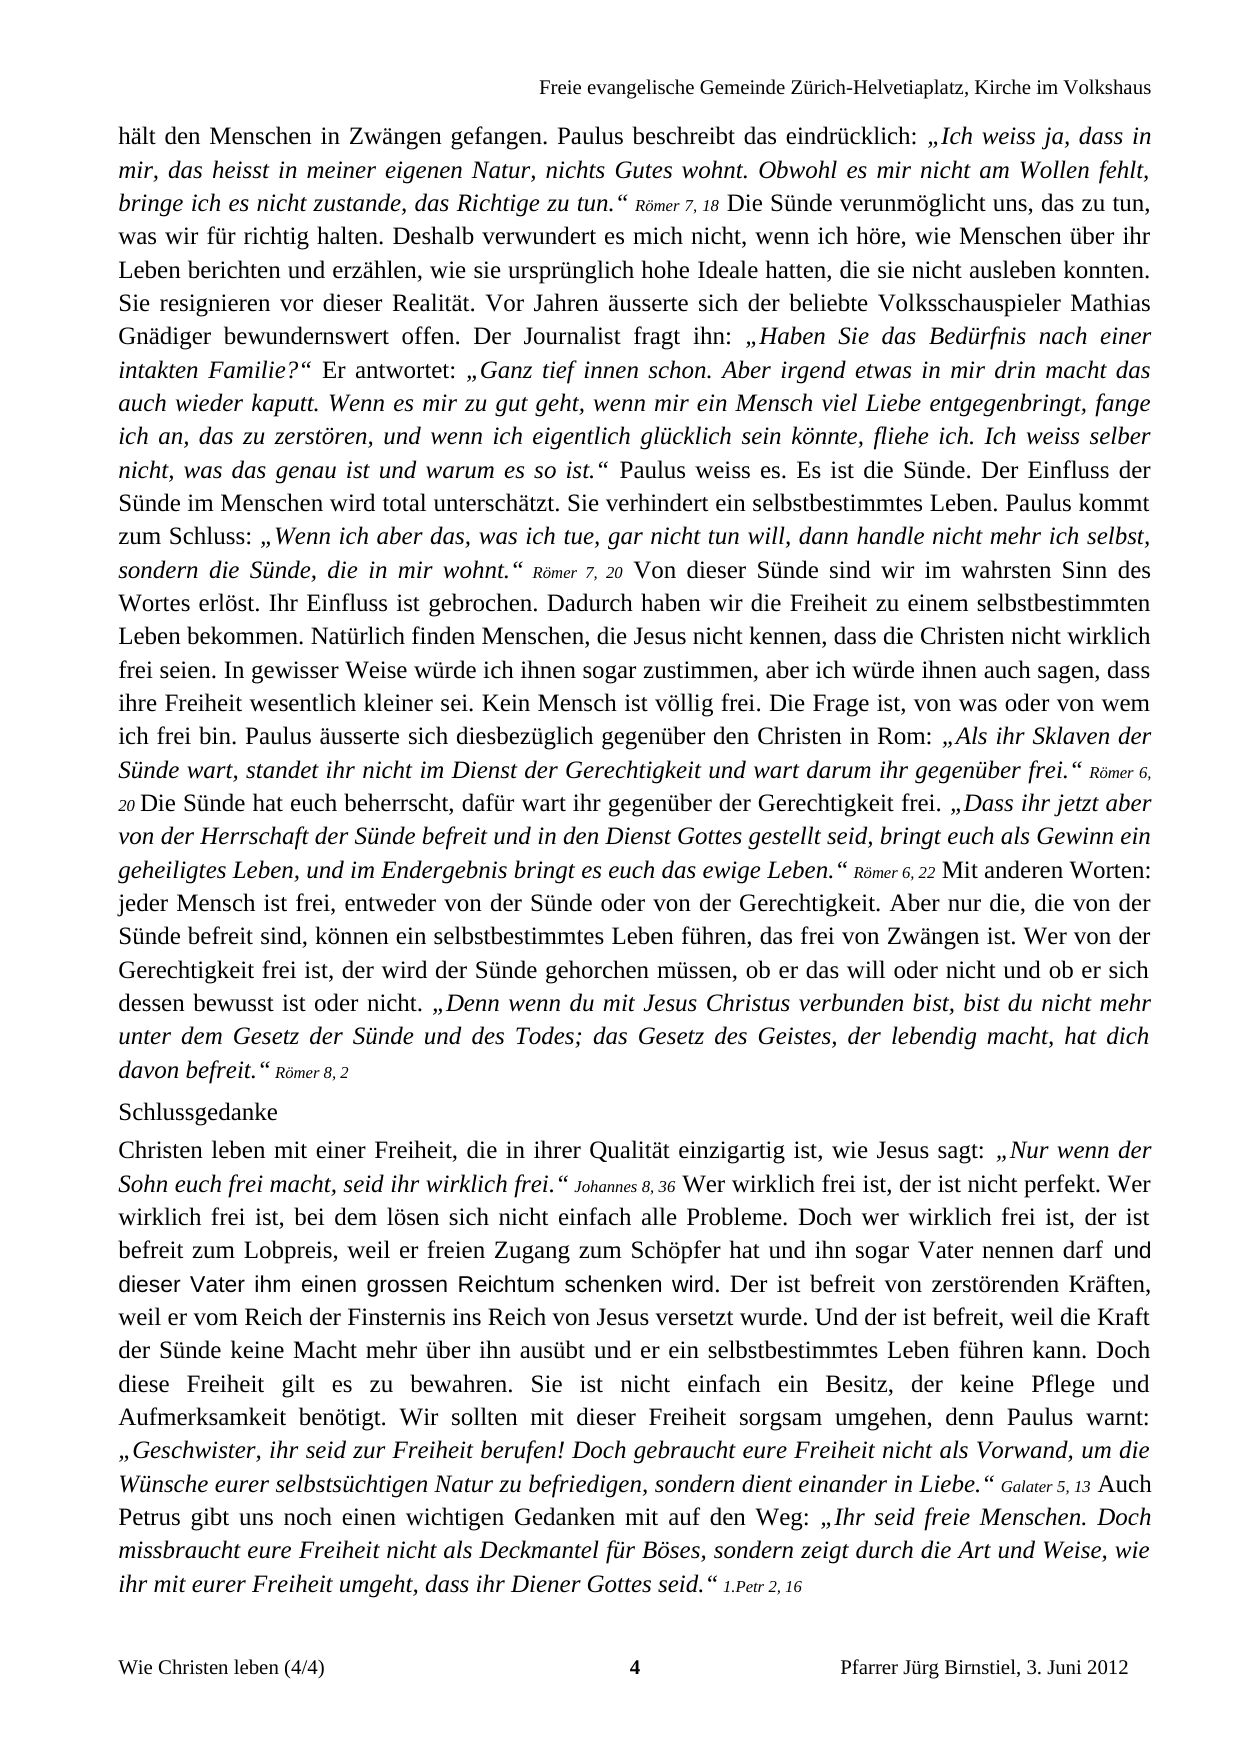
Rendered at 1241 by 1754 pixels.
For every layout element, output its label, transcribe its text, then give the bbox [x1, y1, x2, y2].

text Schlussgedanke [118, 1097, 1152, 1126]
text Christen leben mit einer Freiheit, die in ihrer Qualität einzigartig ist, wie Jesus sagt: „Nur wenn der Sohn euch frei macht, seid ihr wirklich frei.“ Johannes 8, 36 Wer wirklich frei ist, der ist nicht perfekt. Wer wirklich frei ist, bei dem lösen sich nicht einfach alle Probleme. Doch wer wirklich frei ist, der ist befreit zum Lobpreis, weil er freien Zugang zum Schöpfer hat und ihn sogar Vater nennen darf und dieser Vater ihm einen grossen Reichtum schenken wird. Der ist befreit von zerstörenden Kräften, weil er vom Reich der Finsternis ins Reich von Jesus versetzt wurde. Und der ist befreit, weil die Kraft der Sünde keine Macht mehr über ihn ausübt und er ein selbstbestimmtes Leben führen kann. Doch diese Freiheit gilt es zu bewahren. Sie ist nicht einfach ein Besitz, der keine Pflege und Aufmerksamkeit benötigt. Wir sollten mit dieser Freiheit sorgsam umgehen, denn Paulus warnt: „Geschwister, ihr seid zur Freiheit berufen! Doch gebraucht eure Freiheit nicht als Vorwand, um die Wünsche eurer selbstsüchtigen Natur zu befriedigen, sondern dient einander in Liebe.“ Galater 5, 13 Auch Petrus gibt uns noch einen wichtigen Gedanken mit auf den Weg: „Ihr seid freie Menschen. Doch missbraucht eure Freiheit nicht als Deckmantel für Böses, sondern zeigt durch die Art und Weise, wie ihr mit eurer Freiheit umgeht, dass ihr Diener Gottes seid.“ 1.Petr 2, 16 [118, 1132, 1152, 1599]
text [118, 118, 1152, 1085]
